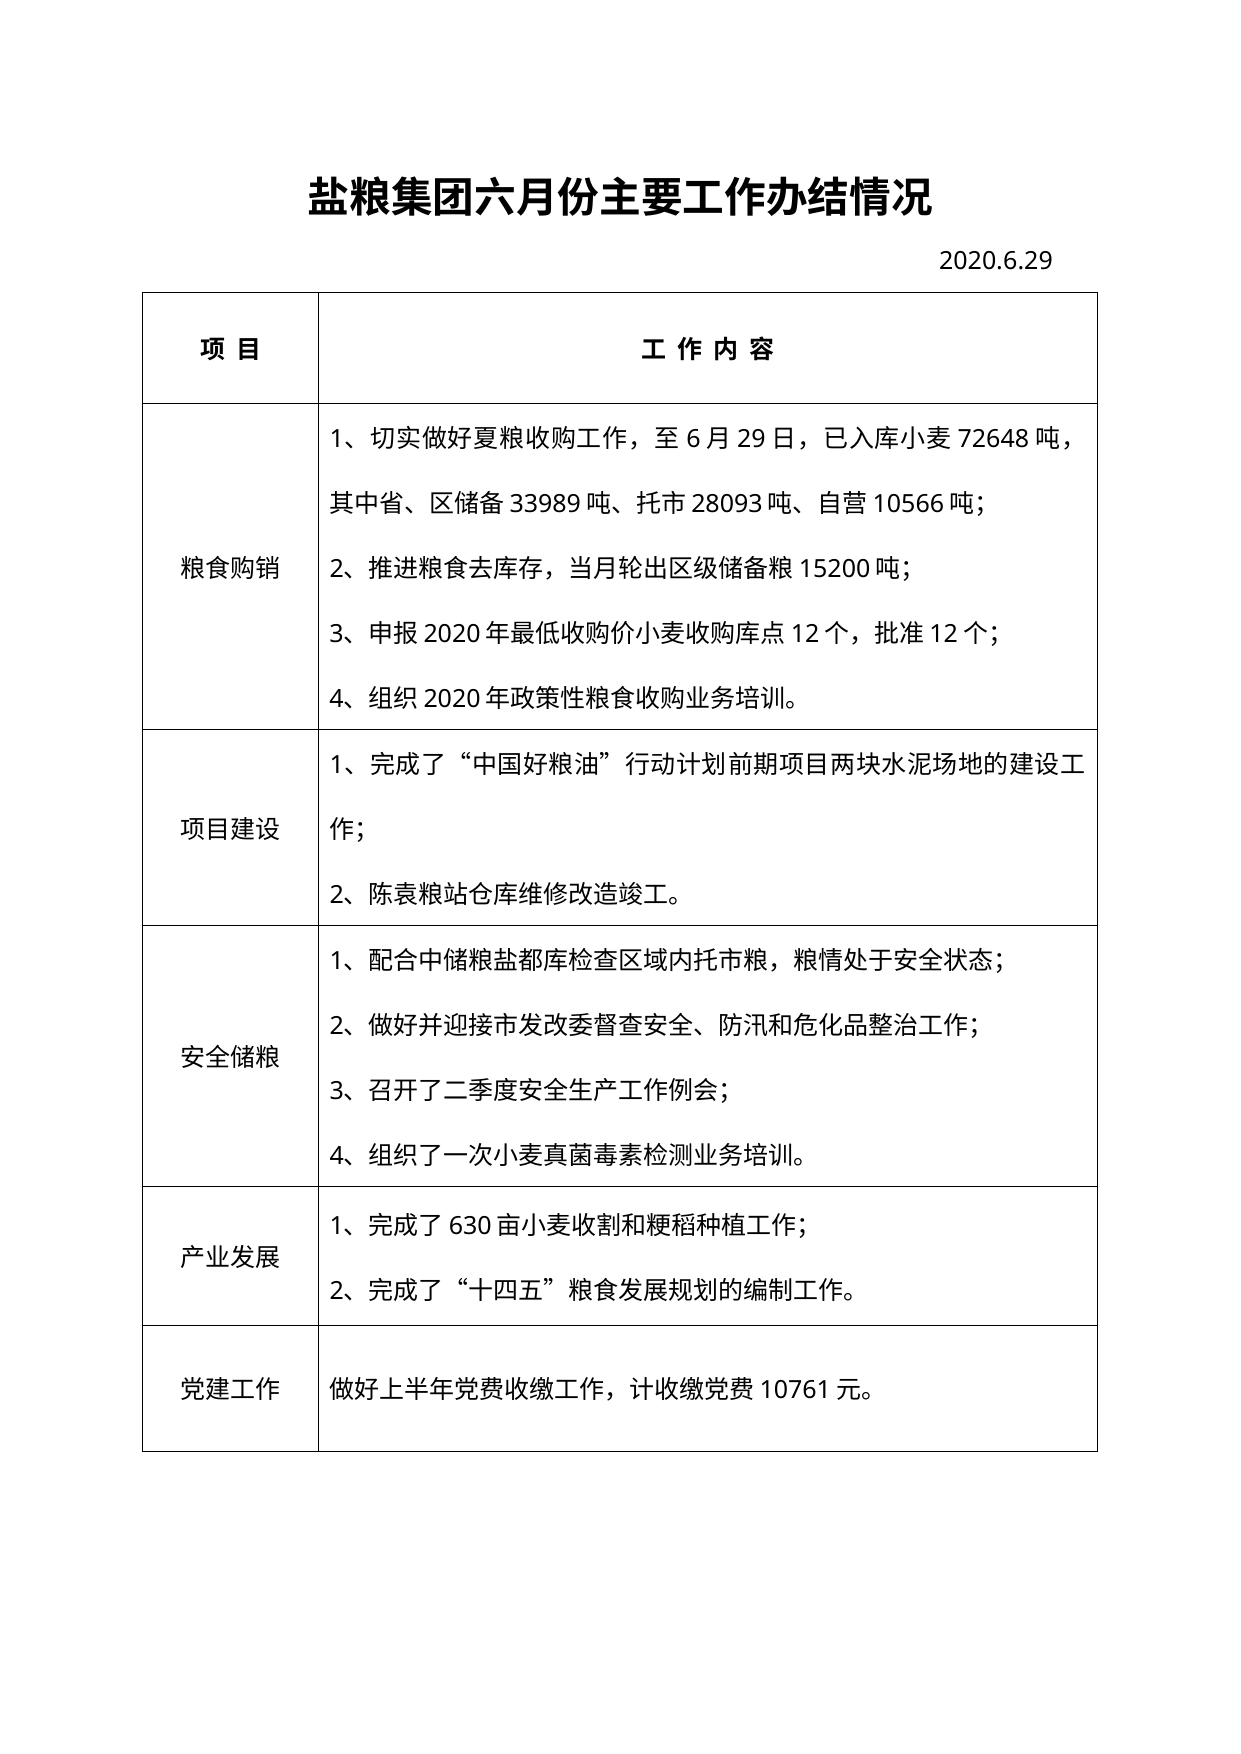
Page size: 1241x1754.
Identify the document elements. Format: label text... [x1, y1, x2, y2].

table_header 工 作 内 容 [319, 293, 1097, 403]
table_cell 1、完成了“中国好粮油”行动计划前期项目两块水泥场地的建设工作； 2、陈袁粮站仓库维修改造竣工。 [319, 730, 1097, 925]
table_cell 安全储粮 [143, 926, 318, 1186]
table_cell 完成了630亩小麦收割和粳稻种植工作； 完成了“十四五”粮食发展规划的编制工作。 [319, 1187, 1097, 1324]
table_header 项 目 [143, 293, 318, 403]
table_cell 1、切实做好夏粮收购工作，至6月29日，已入库小麦72648吨，其中省、区储备33989吨、托市28093吨、自营10566吨； 2、推进粮食去库存，当月轮出区级储备粮15200吨； 3、申报2020年最低收购价小麦收购库点12个，批准12个； 4、组织2020年政策性粮食收购业务培训。 [319, 404, 1097, 729]
table_cell 粮食购销 [143, 404, 318, 729]
text 盐粮集团六月份主要工作办结情况 [188, 162, 1052, 227]
table_cell 做好上半年党费收缴工作，计收缴党费10761元。 [319, 1326, 1097, 1451]
table_cell 党建工作 [143, 1326, 318, 1451]
table_cell 产业发展 [143, 1187, 318, 1324]
table_cell 1、配合中储粮盐都库检查区域内托市粮，粮情处于安全状态； 2、做好并迎接市发改委督查安全、防汛和危化品整治工作； 3、召开了二季度安全生产工作例会； 4、组织了一次小麦真菌毒素检测业务培训。 [319, 926, 1097, 1186]
table_cell 项目建设 [143, 730, 318, 925]
text 2020.6.29 [188, 227, 1052, 292]
